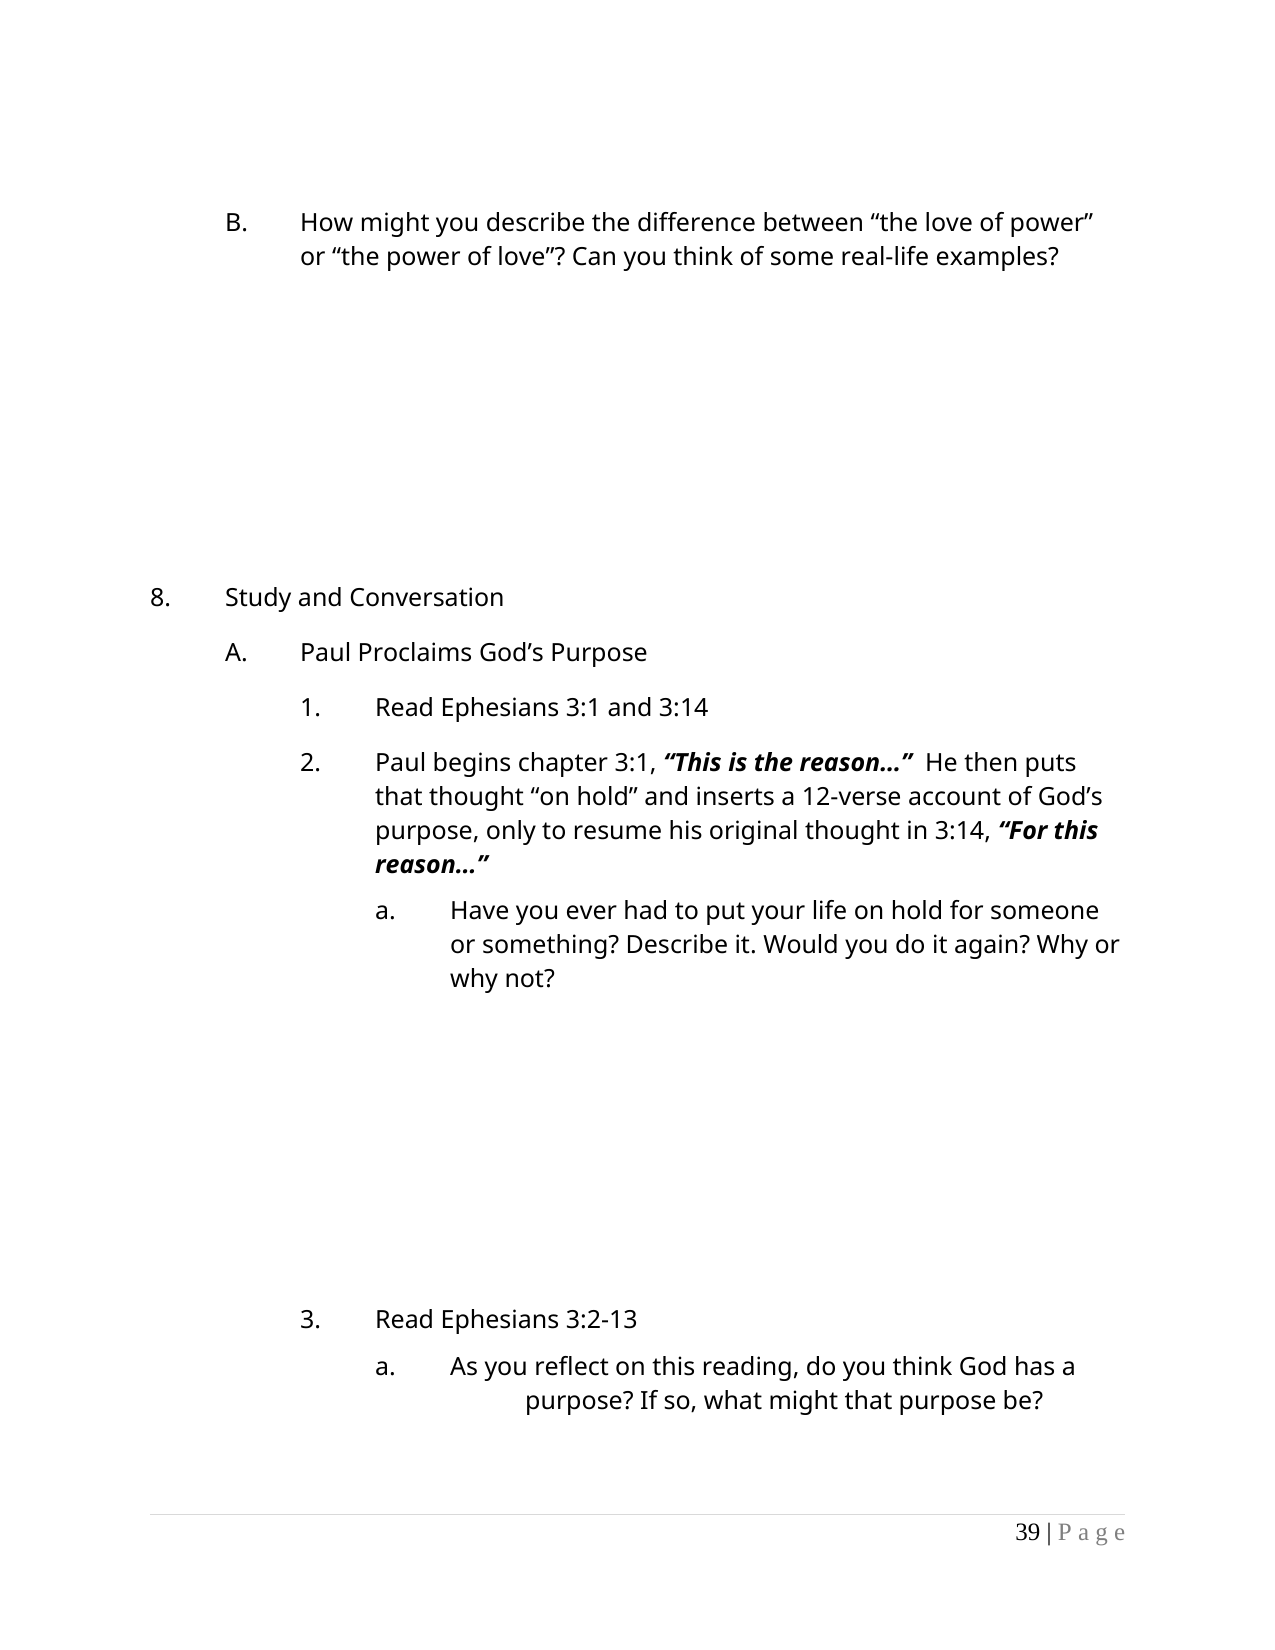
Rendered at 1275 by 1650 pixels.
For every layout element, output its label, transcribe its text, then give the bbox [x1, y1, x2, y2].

text 1. Read Ephesians 3:1 and 3:14 [150, 689, 1125, 723]
text A. Paul Proclaims God’s Purpose [150, 634, 1125, 668]
text 8. Study and Conversation [150, 579, 1125, 614]
text 3. Read Ephesians 3:2-13 [225, 1302, 1125, 1336]
text B. How might you describe the difference between “the love of power” or “the power of love”? Can you think of some real-life examples? [225, 205, 1125, 273]
text 2. Paul begins chapter 3:1, “This is the reason…” He then puts that thought “on hold” and inserts a 12-verse account of God’s purpose, only to resume his original thought in 3:14, “For this reason…” [300, 744, 1125, 881]
text a. As you reflect on this reading, do you think God has a purpose? If so, what might that purpose be? [225, 1348, 1125, 1416]
text a. Have you ever had to put your life on hold for someone or something? Describe it. Would you do it again? Why or why not? [375, 893, 1125, 995]
